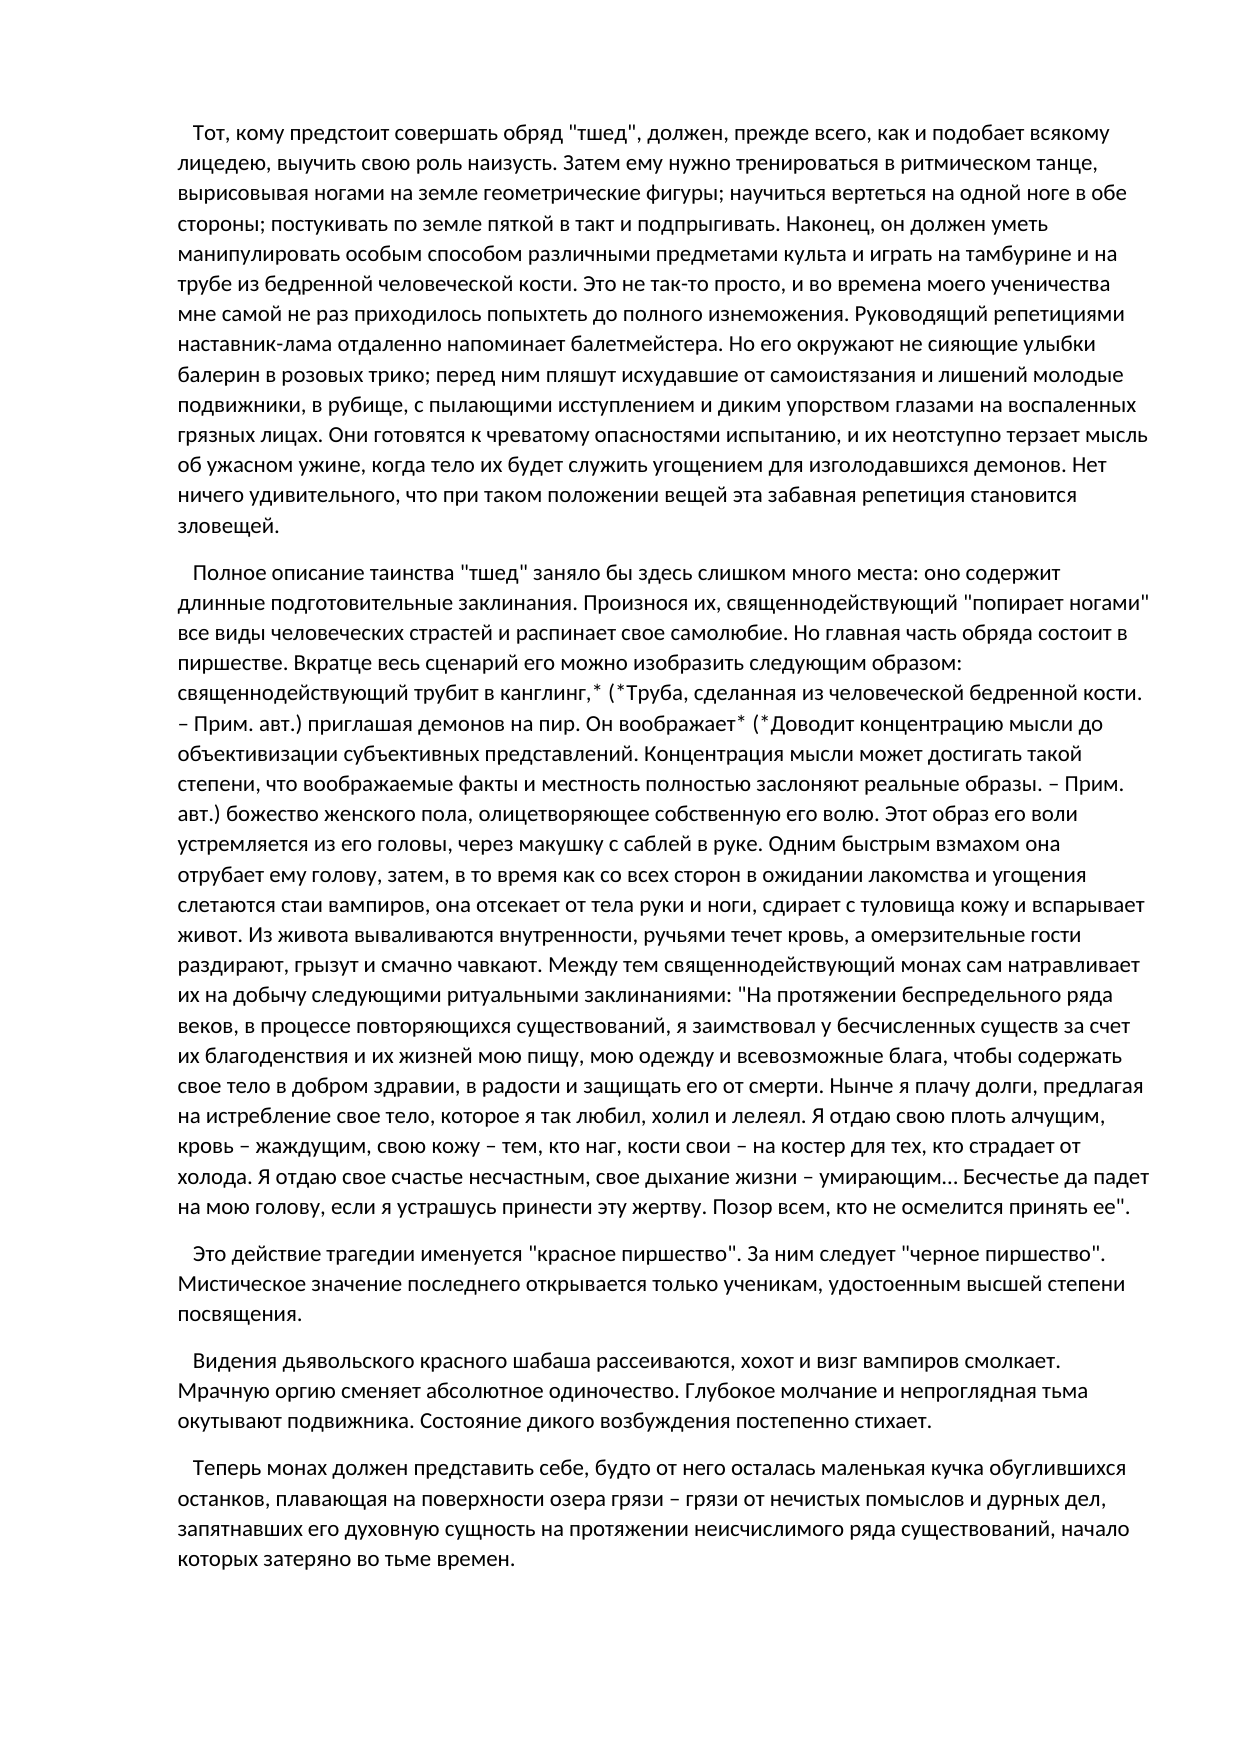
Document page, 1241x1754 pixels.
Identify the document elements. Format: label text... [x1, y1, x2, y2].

text Это действие трагедии именуется "красное пиршество". За ним следует "черное пиршество". Мистическое значение последнего открывается только ученикам, удостоенным высшей степени посвящения. [177, 1239, 1152, 1327]
text Теперь монах должен представить себе, будто от него осталась маленькая кучка обуглившихся останков, плавающая на поверхности озера грязи – грязи от нечистых помыслов и дурных дел, запятнавших его духовную сущность на протяжении неисчислимого ряда существований, начало которых затеряно во тьме времен. [177, 1453, 1152, 1572]
text Видения дьявольского красного шабаша рассеиваются, хохот и визг вампиров смолкает. Мрачную оргию сменяет абсолютное одиночество. Глубокое молчание и непроглядная тьма окутывают подвижника. Состояние дикого возбуждения постепенно стихает. [177, 1346, 1152, 1435]
text Полное описание таинства "тшед" заняло бы здесь слишком много места: оно содержит длинные подготовительные заклинания. Произнося их, священнодействующий "попирает ногами" все виды человеческих страстей и распинает свое самолюбие. Но главная часть обряда состоит в пиршестве. Вкратце весь сценарий его можно изобразить следующим образом: священнодействующий трубит в канглинг,* (*Труба, сделанная из человеческой бедренной кости. – Прим. авт.) приглашая демонов на пир. Он воображает* (*Доводит концентрацию мысли до объективизации субъективных представлений. Концентрация мысли может достигать такой степени, что воображаемые факты и местность полностью заслоняют реальные образы. – Прим. авт.) божество женского пола, олицетворяющее собственную его волю. Этот образ его воли устремляется из его головы, через макушку с саблей в руке. Одним быстрым взмахом она отрубает ему голову, затем, в то время как со всех сторон в ожидании лакомства и угощения слетаются стаи вампиров, она отсекает от тела руки и ноги, сдирает с туловища кожу и вспарывает живот. Из живота вываливаются внутренности, ручьями течет кровь, а омерзительные гости раздирают, грызут и смачно чавкают. Между тем священнодействующий монах сам натравливает их на добычу следующими ритуальными заклинаниями: "На протяжении беспредельного ряда веков, в процессе повторяющихся существований, я заимствовал у бесчисленных существ за счет их благоденствия и их жизней мою пищу, мою одежду и всевозможные блага, чтобы содержать свое тело в добром здравии, в радости и защищать его от смерти. Нынче я плачу долги, предлагая на истребление свое тело, которое я так любил, холил и лелеял. Я отдаю свою плоть алчущим, кровь – жаждущим, свою кожу – тем, кто наг, кости свои – на костер для тех, кто страдает от холода. Я отдаю свое счастье несчастным, свое дыхание жизни – умирающим… Бесчестье да падет на мою голову, если я устрашусь принести эту жертву. Позор всем, кто не осмелится принять ее". [177, 558, 1152, 1220]
text Тот, кому предстоит совершать обряд "тшед", должен, прежде всего, как и подобает всякому лицедею, выучить свою роль наизусть. Затем ему нужно тренироваться в ритмическом танце, вырисовывая ногами на земле геометрические фигуры; научиться вертеться на одной ноге в обе стороны; постукивать по земле пяткой в такт и подпрыгивать. Наконец, он должен уметь манипулировать особым способом различными предметами культа и играть на тамбурине и на трубе из бедренной человеческой кости. Это не так-то просто, и во времена моего ученичества мне самой не раз приходилось попыхтеть до полного изнеможения. Руководящий репетициями наставник-лама отдаленно напоминает балетмейстера. Но его окружают не сияющие улыбки балерин в розовых трико; перед ним пляшут исхудавшие от самоистязания и лишений молодые подвижники, в рубище, с пылающими исступлением и диким упорством глазами на воспаленных грязных лицах. Они готовятся к чреватому опасностями испытанию, и их неотступно терзает мысль об ужасном ужине, когда тело их будет служить угощением для изголодавшихся демонов. Нет ничего удивительного, что при таком положении вещей эта забавная репетиция становится зловещей. [177, 118, 1152, 539]
